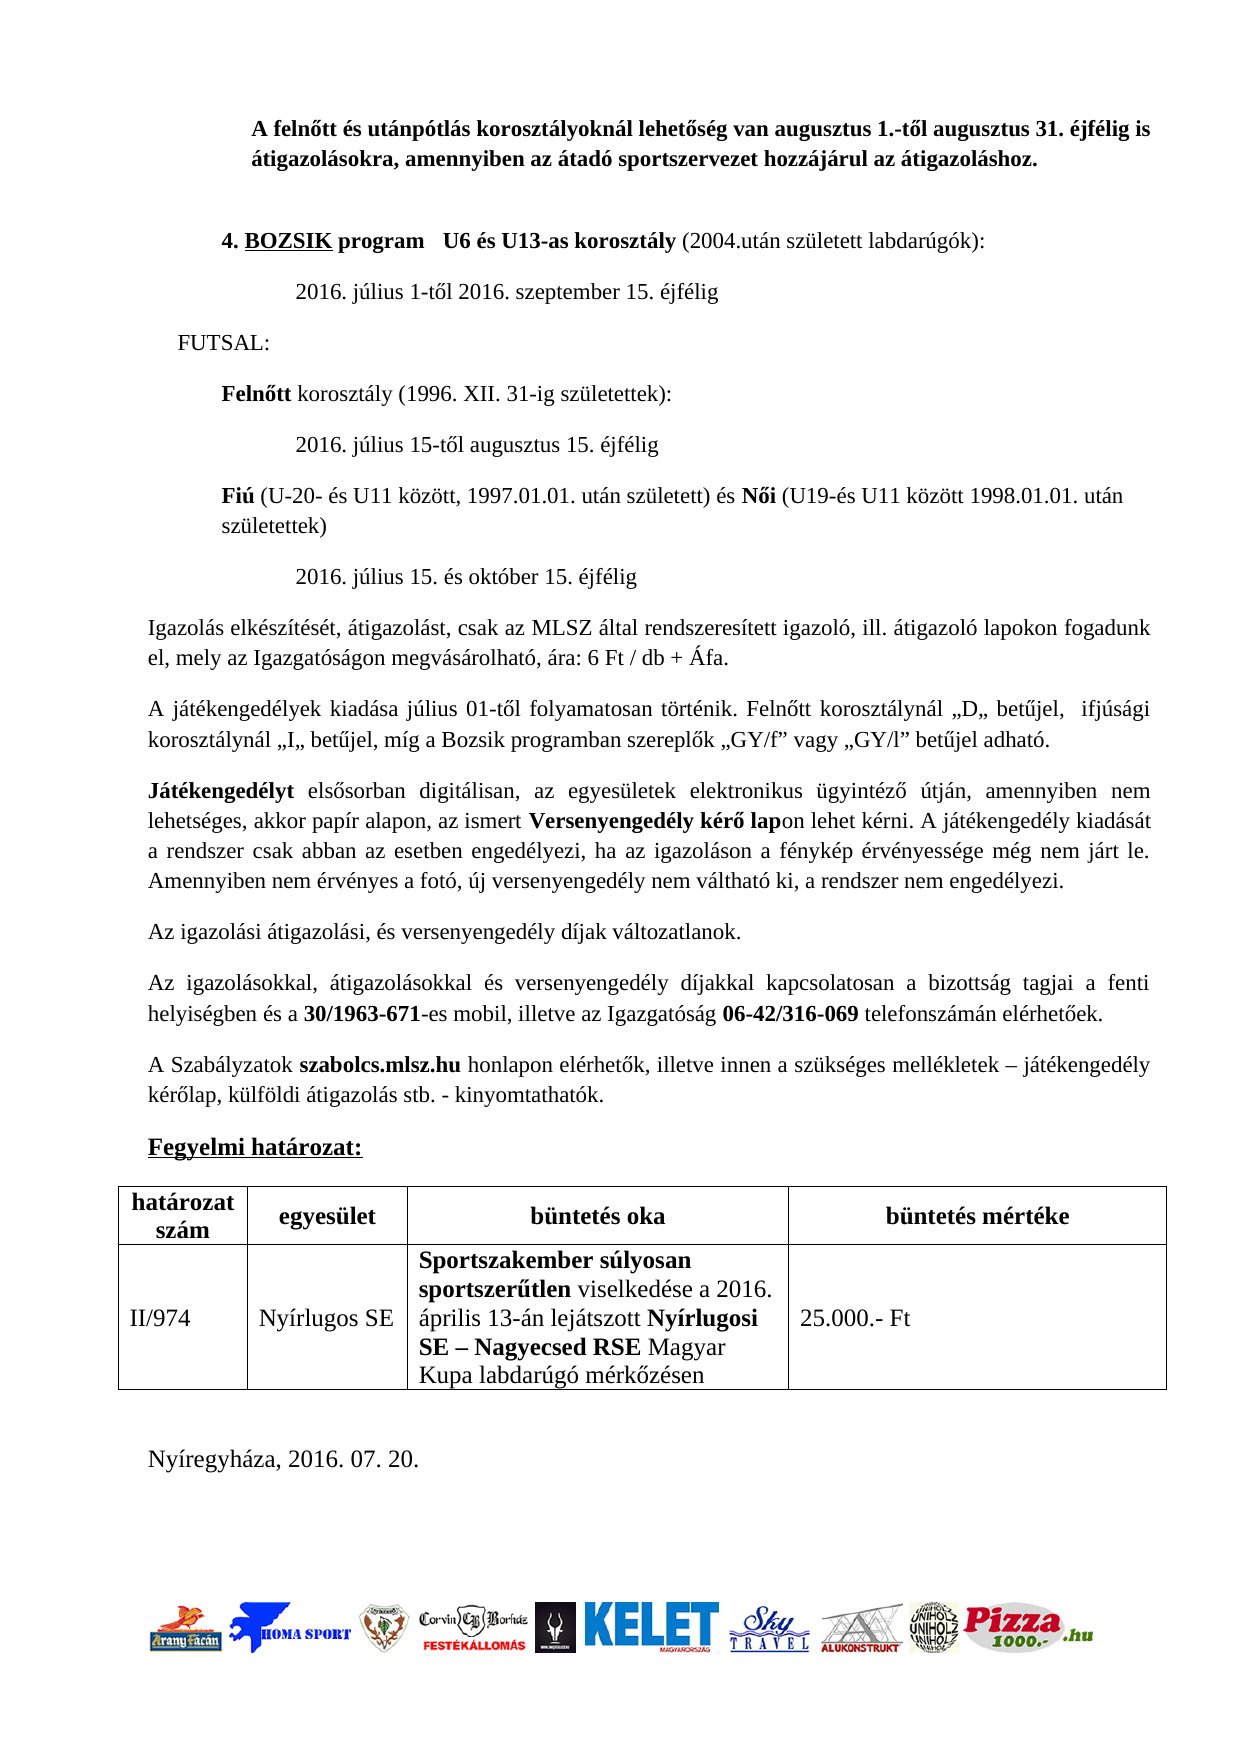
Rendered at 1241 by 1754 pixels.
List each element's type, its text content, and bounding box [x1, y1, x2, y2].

table_cell 25.000.- Ft [789, 1245, 1166, 1389]
table_cell Nyírlugos SE [248, 1245, 407, 1389]
text FUTSAL: [148, 329, 1152, 355]
text 2016. július 1-től 2016. szeptember 15. éjfélig [295, 278, 1152, 304]
picture [147, 1602, 1093, 1653]
text A játékengedélyek kiadása július 01-től folyamatosan történik. Felnőtt korosztálynál „D„ betűjel, ifjúsági korosztálynál „I„ betűjel, míg a Bozsik programban szereplők „GY/f” vagy „GY/l” betűjel adható. [148, 696, 1152, 752]
table_header büntetés mértéke [789, 1187, 1166, 1244]
text Igazolás elkészítését, átigazolást, csak az MLSZ által rendszeresített igazoló, ill. átigazoló lapokon fogadunk el, mely az Igazgatóságon megvásárolható, ára: 6 Ft / db + Áfa. [148, 614, 1152, 671]
text Játékengedélyt elsősorban digitálisan, az egyesületek elektronikus ügyintéző útján, amennyiben nem lehetséges, akkor papír alapon, az ismert Versenyengedély kérő lapon lehet kérni. A játékengedély kiadását a rendszer csak abban az esetben engedélyezi, ha az igazoláson a fénykép érvényessége még nem járt le. Amennyiben nem érvényes a fotó, új versenyengedély nem váltható ki, a rendszer nem engedélyezi. [148, 777, 1152, 894]
text 2016. július 15. és október 15. éjfélig [295, 563, 1152, 589]
text Nyíregyháza, 2016. 07. 20. [148, 1444, 1152, 1473]
table_cell II/974 [119, 1245, 247, 1389]
table_header egyesület [248, 1187, 407, 1244]
text Fiú (U-20- és U11 között, 1997.01.01. után született) és Női (U19-és U11 között 1998.01.01. után születettek) [221, 482, 1152, 538]
table_header határozat szám [119, 1187, 247, 1244]
text Az igazolási átigazolási, és versenyengedély díjak változatlanok. [148, 918, 1152, 945]
text Fegyelmi határozat: [148, 1132, 1152, 1161]
table_cell Sportszakember súlyosan sportszerűtlen viselkedése a 2016. április 13-án lejátszott Nyírlugosi SE – Nagyecsed RSE Magyar Kupa labdarúgó mérkőzésen [408, 1245, 788, 1389]
text 4. BOZSIK program U6 és U13-as korosztály (2004.után született labdarúgók): [221, 197, 1152, 253]
text A felnőtt és utánpótlás korosztályoknál lehetőség van augusztus 1.-től augusztus 31. éjfélig is átigazolásokra, amennyiben az átadó sportszervezet hozzájárul az átigazoláshoz. [251, 115, 1152, 172]
text Felnőtt korosztály (1996. XII. 31-ig születettek): [221, 380, 1152, 406]
table_header büntetés oka [408, 1187, 788, 1244]
text Az igazolásokkal, átigazolásokkal és versenyengedély díjakkal kapcsolatosan a bizottság tagjai a fenti helyiségben és a 30/1963-671-es mobil, illetve az Igazgatóság 06-42/316-069 telefonszámán elérhetőek. [148, 969, 1152, 1026]
text 2016. július 15-től augusztus 15. éjfélig [295, 431, 1152, 457]
text A Szabályzatok szabolcs.mlsz.hu honlapon elérhetők, illetve innen a szükséges mellékletek – játékengedély kérőlap, külföldi átigazolás stb. - kinyomtathatók. [148, 1051, 1152, 1107]
